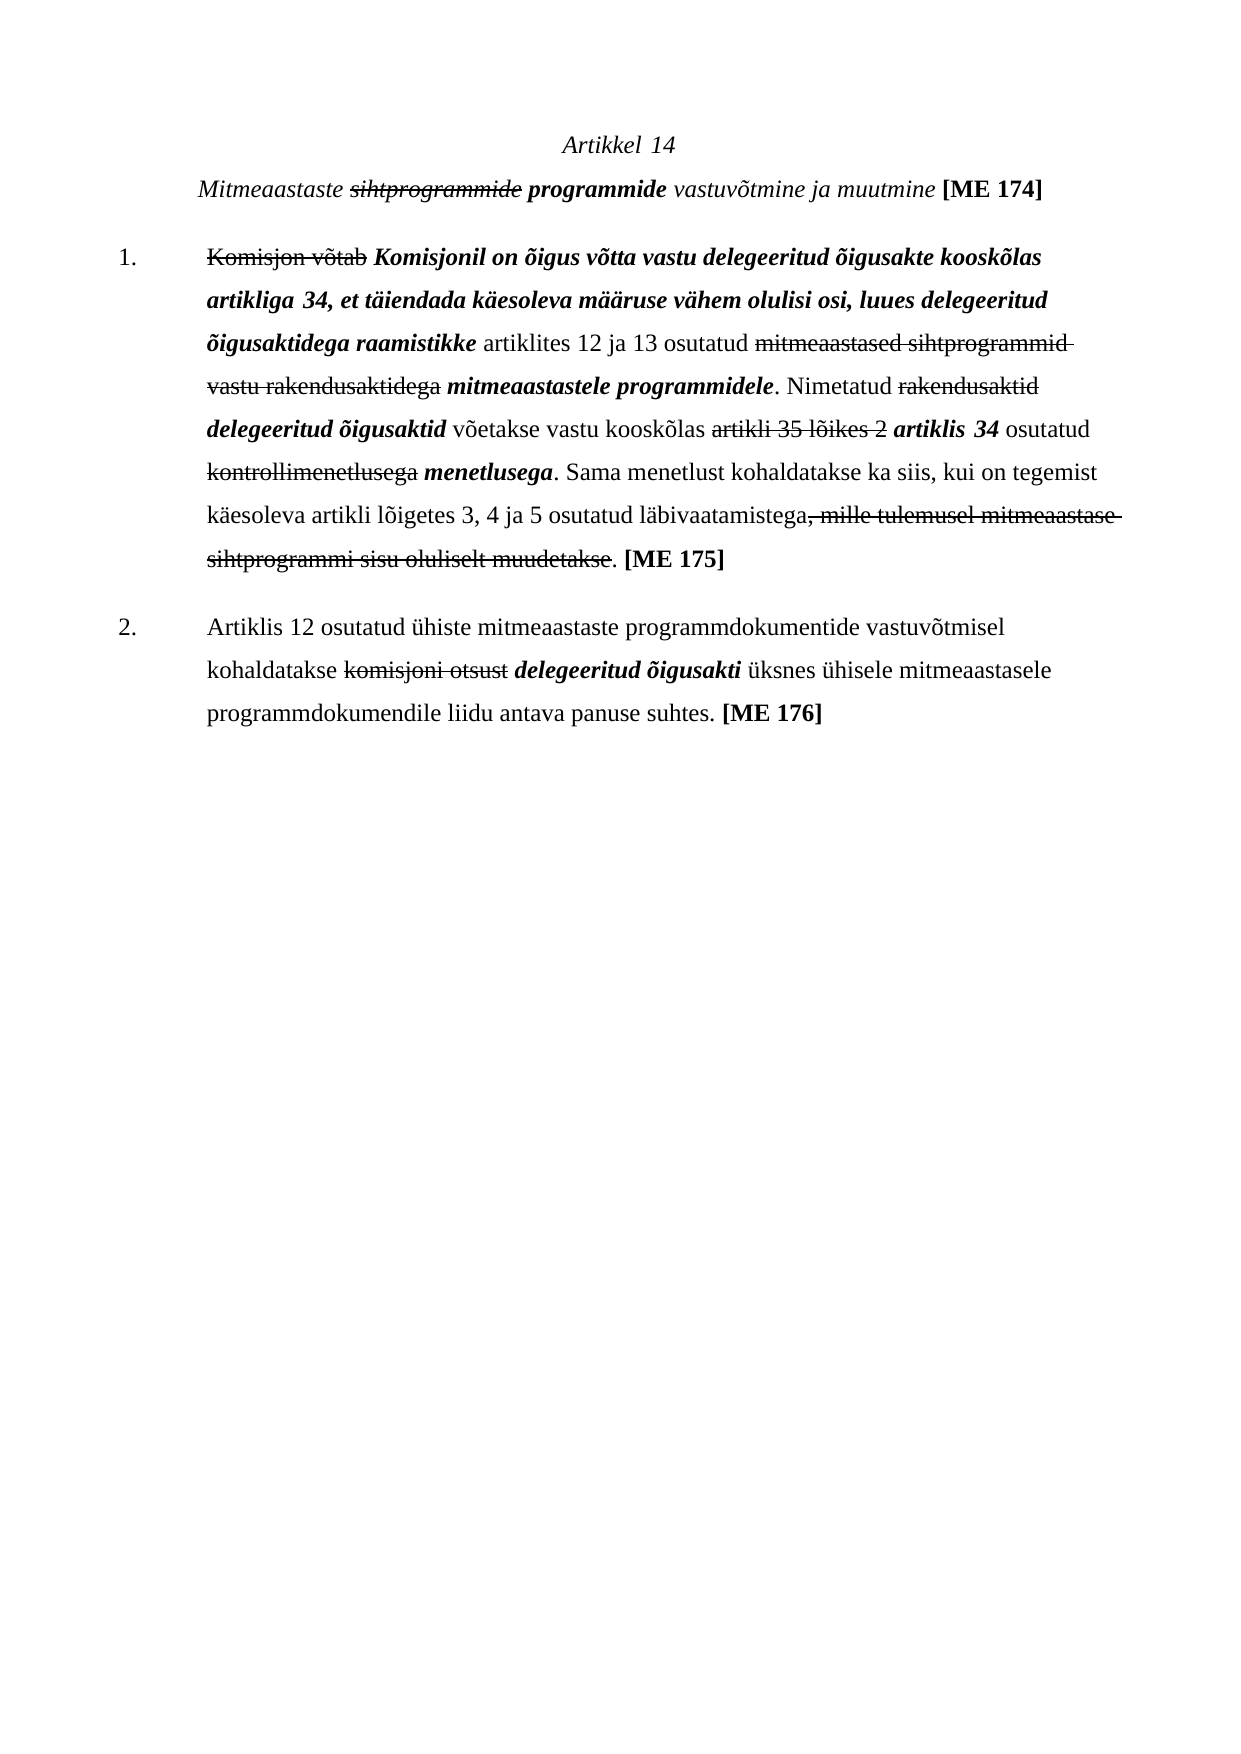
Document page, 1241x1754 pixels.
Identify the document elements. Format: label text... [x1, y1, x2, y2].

text 2. Artiklis 12 osutatud ühiste mitmeaastaste programmdokumentide vastuvõtmisel kohaldatakse komisjoni otsust delegeeritud õigusakti üksnes ühisele mitmeaastasele programmdokumendile liidu antava panuse suhtes. [ME 176] [118, 612, 1122, 727]
text 1. Komisjon võtab Komisjonil on õigus võtta vastu delegeeritud õigusakte kooskõlas artikliga 34, et täiendada käesoleva määruse vähem olulisi osi, luues delegeeritud õigusaktidega raamistikke artiklites 12 ja 13 osutatud mitmeaastased sihtprogrammid vastu rakendusaktidega mitmeaastastele programmidele. Nimetatud rakendusaktid delegeeritud õigusaktid võetakse vastu kooskõlas artikli 35 lõikes 2 artiklis 34 osutatud kontrollimenetlusega menetlusega. Sama menetlust kohaldatakse ka siis, kui on tegemist käesoleva artikli lõigetes 3, 4 ja 5 osutatud läbivaatamistega, mille tulemusel mitmeaastase sihtprogrammi sisu oluliselt muudetakse. [ME 175] [118, 242, 1122, 572]
text Artikkel 14 Mitmeaastaste sihtprogrammide programmide vastuvõtmine ja muutmine [ME 174] [118, 131, 1122, 202]
